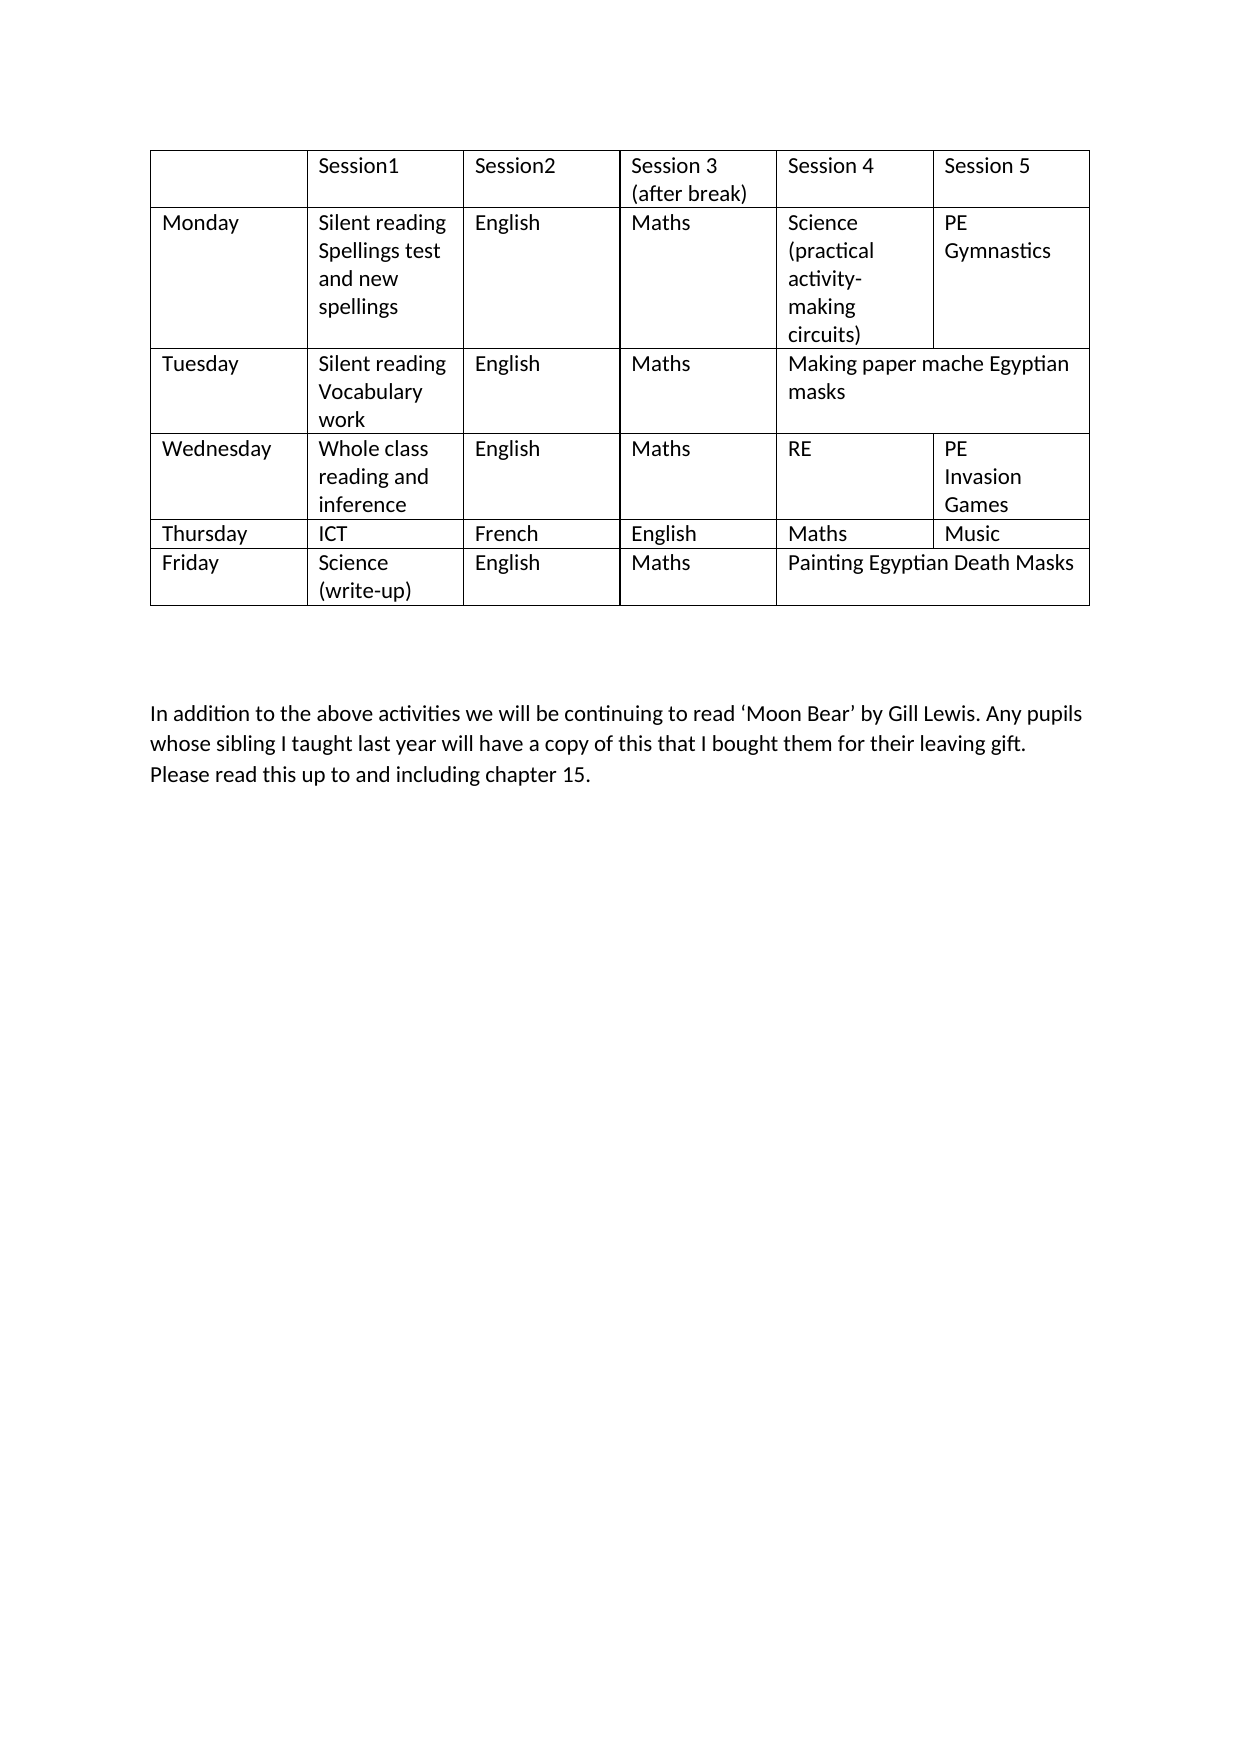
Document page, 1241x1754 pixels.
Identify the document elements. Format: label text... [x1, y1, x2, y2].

table_cell Maths [621, 349, 776, 433]
table_cell Maths [777, 520, 933, 547]
table_header Session1 [308, 151, 463, 207]
table_cell English [464, 208, 619, 348]
table_cell Maths [621, 208, 776, 348]
table_cell Silent reading Vocabulary work [308, 349, 463, 433]
table_header Session2 [464, 151, 619, 207]
table_cell Painting Egyptian Death Masks [777, 549, 1089, 604]
table_cell Science (write-up) [308, 549, 463, 604]
table_cell PE Gymnastics [934, 208, 1089, 348]
table_cell Maths [621, 434, 776, 518]
table_cell English [464, 349, 619, 433]
table_cell Music [934, 520, 1089, 547]
table_cell Making paper mache Egyptian masks [777, 349, 1089, 433]
table_header Session 3 (after break) [621, 151, 776, 207]
table_cell English [621, 520, 776, 547]
table_header [151, 151, 307, 207]
table_cell Tuesday [151, 349, 307, 433]
table_cell Wednesday [151, 434, 307, 518]
table_cell RE [777, 434, 933, 518]
table_header Session 4 [777, 151, 933, 207]
table_cell Whole class reading and inference [308, 434, 463, 518]
table_cell French [464, 520, 619, 547]
table_cell Friday [151, 549, 307, 604]
text In addition to the above activities we will be continuing to read ‘Moon Bear’ by Gill Lewis. Any pupils whose sibling I taught last year will have a copy of this that I bought them for their leaving gift. Please read this up to and including chapter 15. [150, 699, 1090, 788]
table_header Session 5 [934, 151, 1089, 207]
table_cell Thursday [151, 520, 307, 547]
table_cell Silent reading Spellings test and new spellings [308, 208, 463, 348]
table_cell Monday [151, 208, 307, 348]
table_cell English [464, 549, 619, 604]
table_cell ICT [308, 520, 463, 547]
table_cell PE Invasion Games [934, 434, 1089, 518]
table_cell Science (practical activity- making circuits) [777, 208, 933, 348]
table_cell Maths [621, 549, 776, 604]
table_cell English [464, 434, 619, 518]
